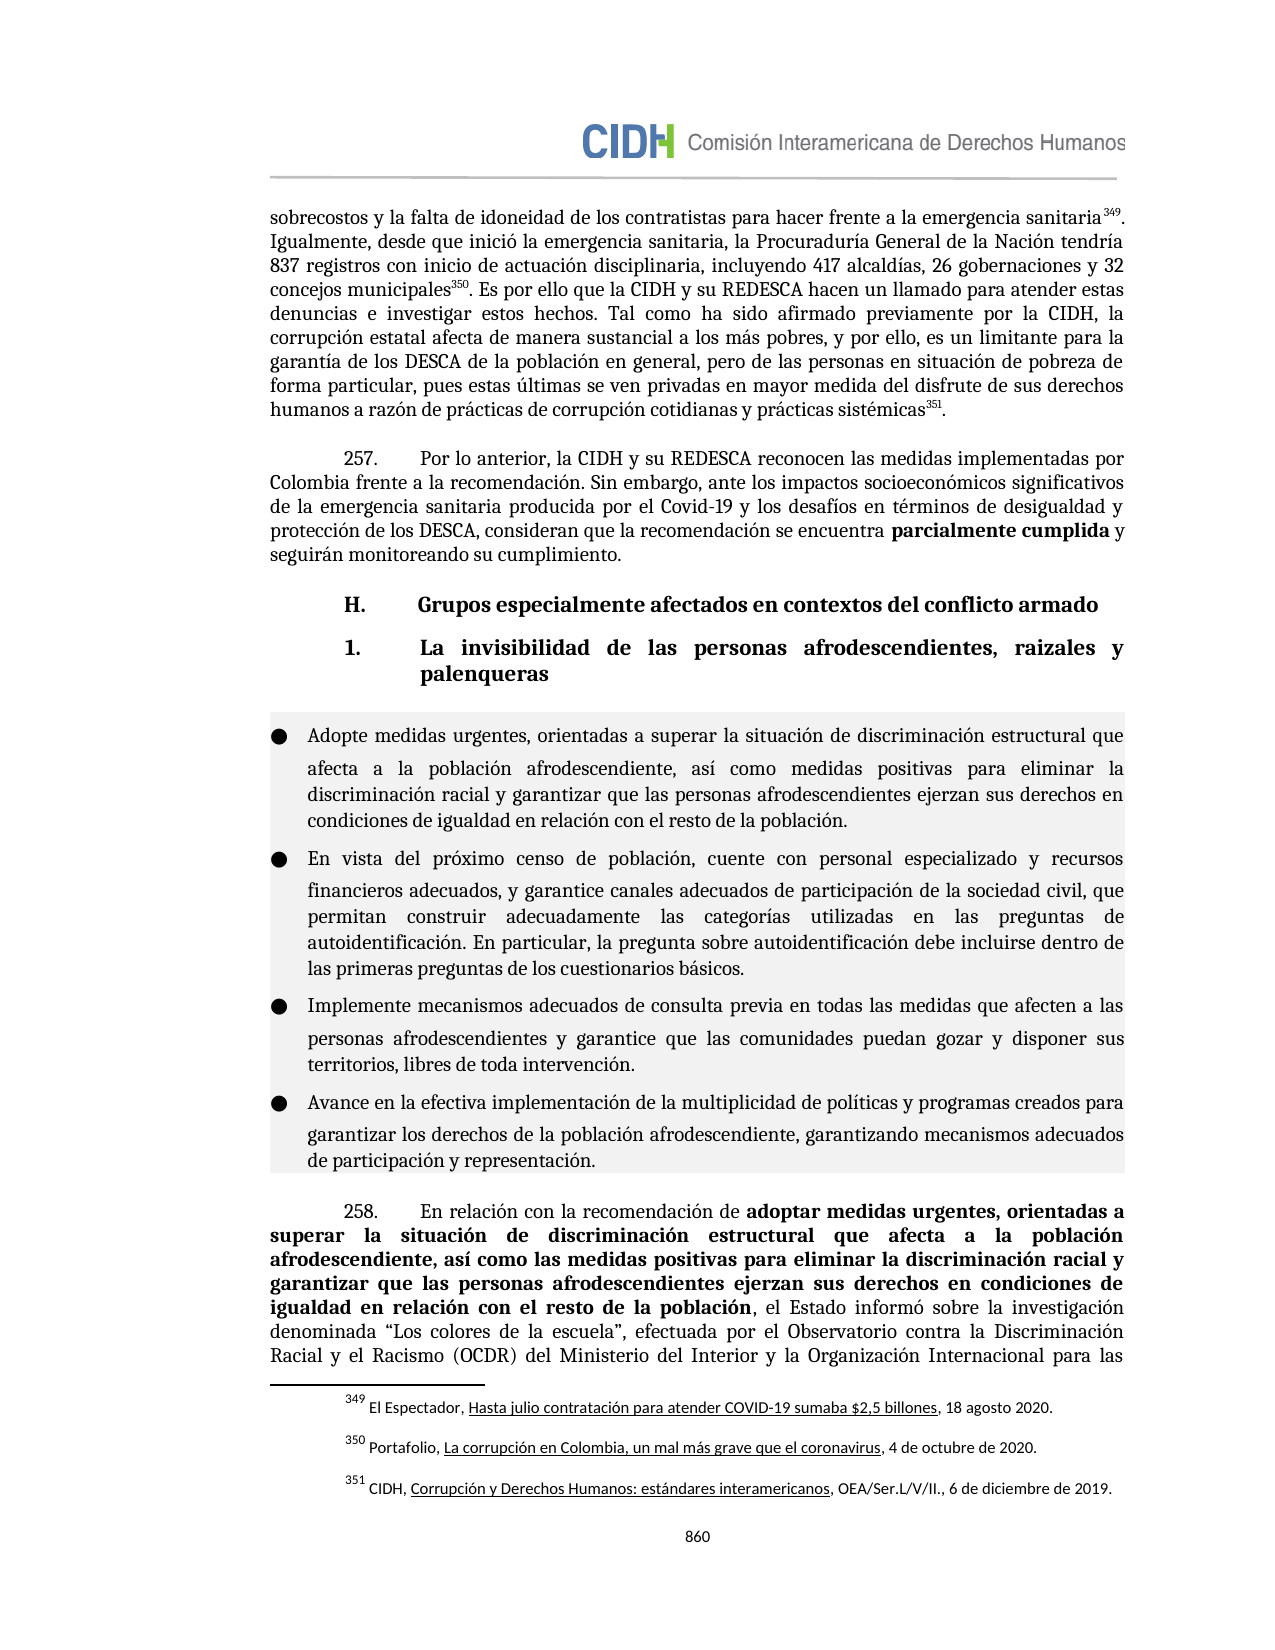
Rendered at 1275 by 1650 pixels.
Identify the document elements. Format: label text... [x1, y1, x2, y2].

list Implemente mecanismos adecuados de consulta previa en todas las medidas que afecten a las personas afrodescendientes y garantice que las comunidades puedan gozar y disponer sus territorios, libres de toda intervención. [270, 982, 1125, 1076]
list Avance en la efectiva implementación de la multiplicidad de políticas y programas creados para garantizar los derechos de la población afrodescendiente, garantizando mecanismos adecuados de participación y representación. [270, 1078, 1125, 1173]
list Respecto al sistema de salud, hechos de corrupción y su relación con la pobreza, la CIDH y su REDESCA toman nota de que si bien el Gobierno, posterior a declarar el estado de emergencia el día 17 de marzo de 2020, promulgó una serie de medidas económicas por unos 15.000 millones de dólares para paliar la crisis derivada de la pandemia del COVID-19 -incluyendo créditos, subsidios y recursos al sistema de salud-, existe un número significativo de denuncias frente a los sobrecostos y la falta de idoneidad de los contratistas para hacer frente a la emergencia sanitaria. Igualmente, desde que inició la emergencia sanitaria, la Procuraduría General de la Nación tendría 837 registros con inicio de actuación disciplinaria, incluyendo 417 alcaldías, 26 gobernaciones y 32 concejos municipales. Es por ello que la CIDH y su REDESCA hacen un llamado para atender estas denuncias e investigar estos hechos. Tal como ha sido afirmado previamente por la CIDH, la corrupción estatal afecta de manera sustancial a los más pobres, y por ello, es un limitante para la garantía de los DESCA de la población en general, pero de las personas en situación de pobreza de forma particular, pues estas últimas se ven privadas en mayor medida del disfrute de sus derechos humanos a razón de prácticas de corrupción cotidianas y prácticas sistémicas. [270, 206, 1125, 422]
list Por lo anterior, la CIDH y su REDESCA reconocen las medidas implementadas por Colombia frente a la recomendación. Sin embargo, ante los impactos socioeconómicos significativos de la emergencia sanitaria producida por el Covid-19 y los desafíos en términos de desigualdad y protección de los DESCA, consideran que la recomendación se encuentra parcialmente cumplida y seguirán monitoreando su cumplimiento. [270, 447, 1125, 566]
list Adopte medidas urgentes, orientadas a superar la situación de discriminación estructural que afecta a la población afrodescendiente, así como medidas positivas para eliminar la discriminación racial y garantizar que las personas afrodescendientes ejerzan sus derechos en condiciones de igualdad en relación con el resto de la población. [270, 712, 1125, 832]
list En vista del próximo censo de población, cuente con personal especializado y recursos financieros adecuados, y garantice canales adecuados de participación de la sociedad civil, que permitan construir adecuadamente las categorías utilizadas en las preguntas de autoidentificación. En particular, la pregunta sobre autoidentificación debe incluirse dentro de las primeras preguntas de los cuestionarios básicos. [270, 834, 1125, 980]
list La invisibilidad de las personas afrodescendientes, raizales y palenqueras [345, 634, 1125, 687]
list Grupos especialmente afectados en contextos del conflicto armado [344, 591, 1125, 618]
